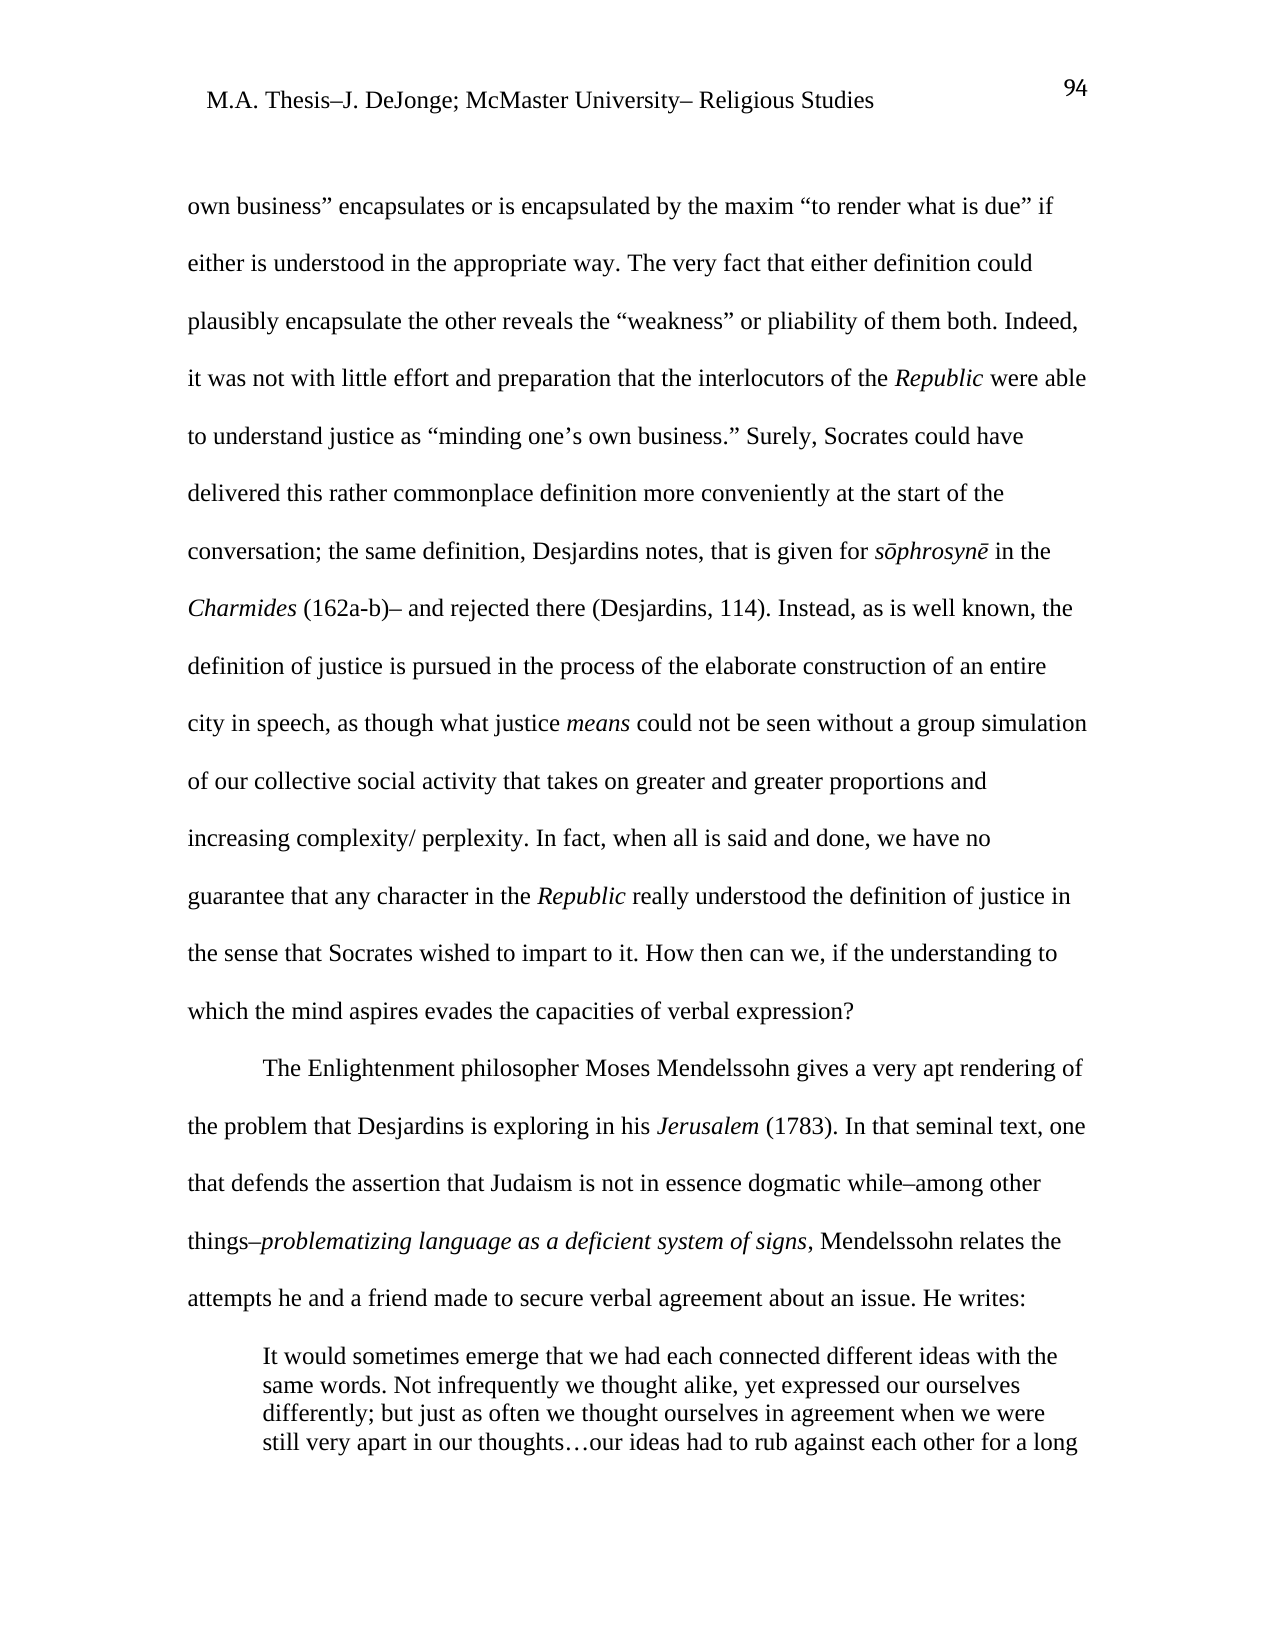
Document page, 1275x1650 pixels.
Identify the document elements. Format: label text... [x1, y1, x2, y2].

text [262, 1341, 1088, 1456]
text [187, 150, 1088, 1025]
text The Enlightenment philosopher Moses Mendelssohn gives a very apt rendering of the problem that Desjardins is exploring in his Jerusalem (1783). In that seminal text, one that defends the assertion that Judaism is not in essence dogmatic while–among other things–problematizing language as a deficient system of signs, Mendelssohn relates the attempts he and a friend made to secure verbal agreement about an issue. He writes: [187, 1053, 1088, 1312]
